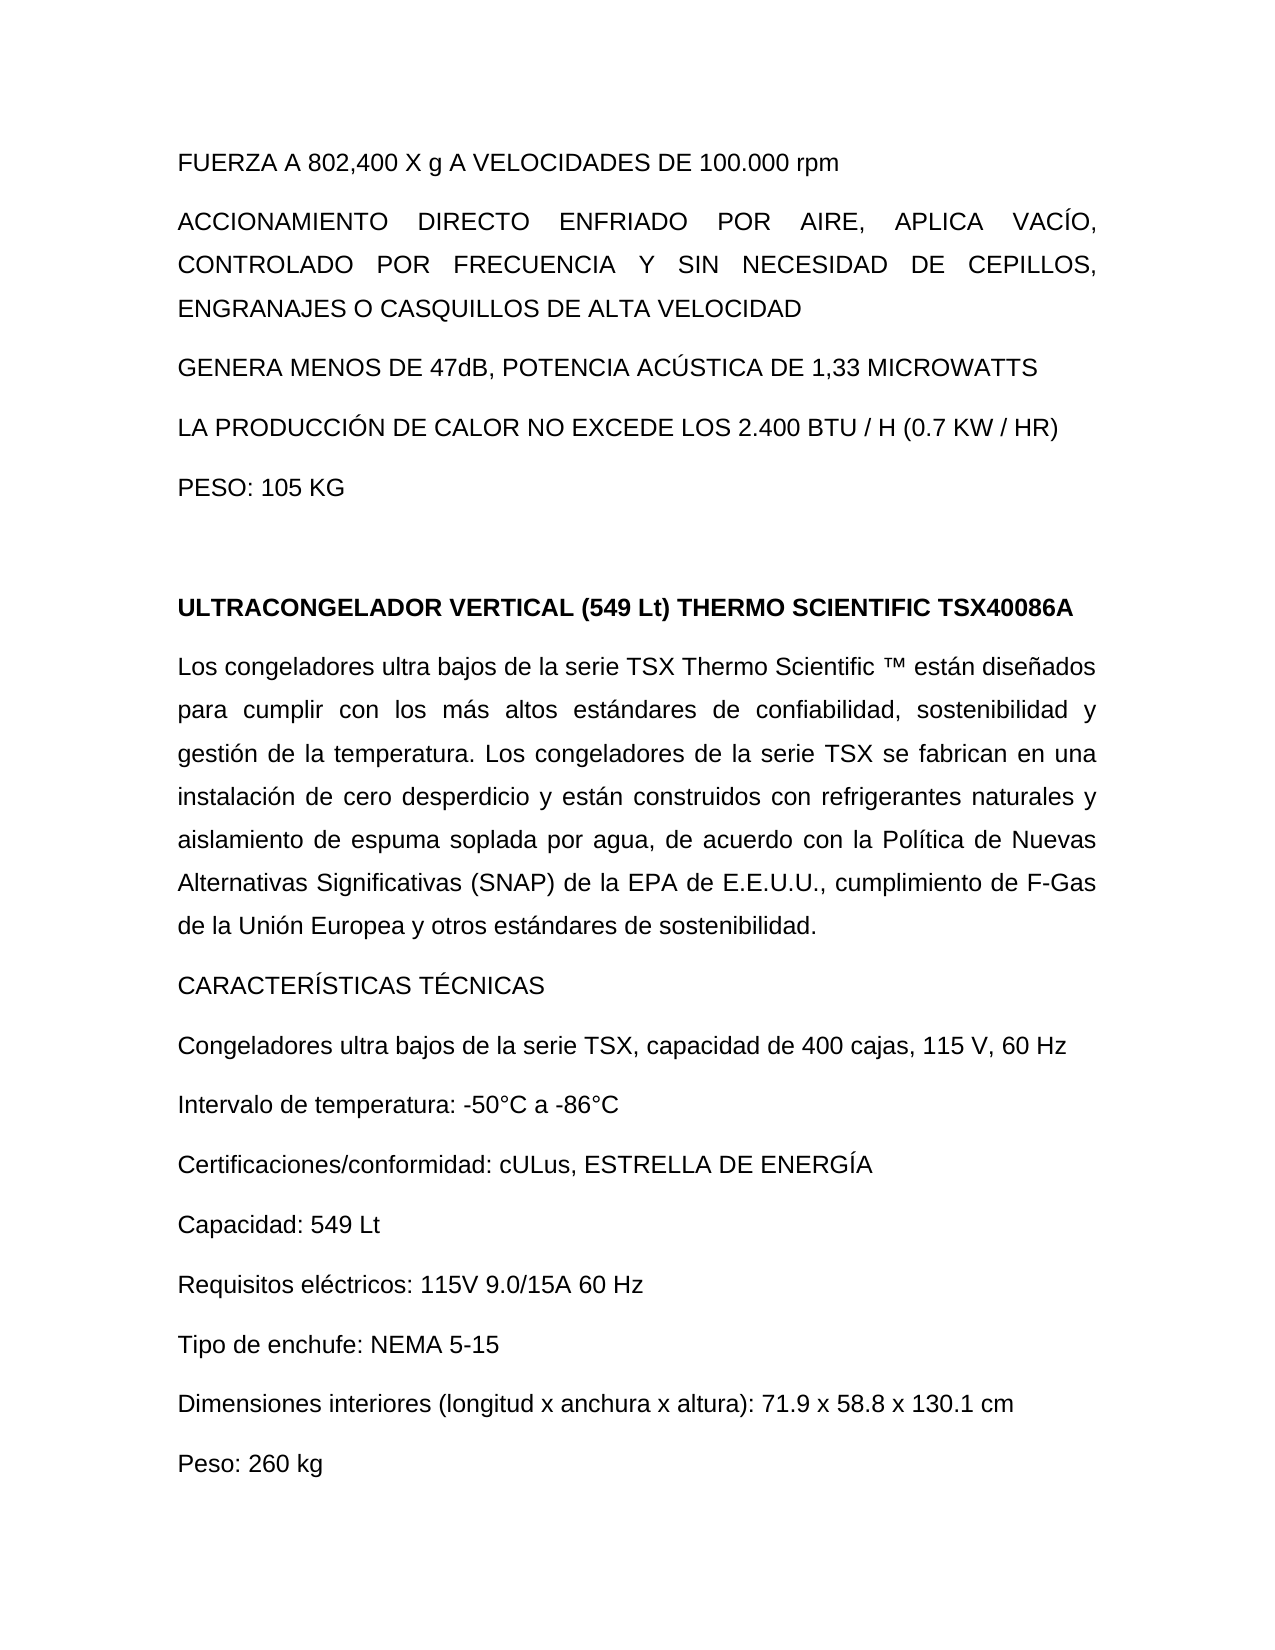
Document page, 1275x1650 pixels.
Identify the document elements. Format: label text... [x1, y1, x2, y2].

text Intervalo de temperatura: -50°C a -86°C [177, 1091, 1098, 1119]
text Certificaciones/conformidad: cULus, ESTRELLA DE ENERGÍA [177, 1150, 1098, 1179]
text FUERZA A 802,400 X g A VELOCIDADES DE 100.000 rpm [177, 148, 1098, 176]
text Tipo de enchufe: NEMA 5-15 [177, 1330, 1098, 1358]
text GENERA MENOS DE 47dB, POTENCIA ACÚSTICA DE 1,33 MICROWATTS [177, 353, 1098, 382]
text CARACTERÍSTICAS TÉCNICAS [177, 971, 1098, 1000]
text Dimensiones interiores (longitud x anchura x altura): 71.9 x 58.8 x 130.1 cm [177, 1389, 1098, 1418]
text Requisitos eléctricos: 115V 9.0/15A 60 Hz [177, 1270, 1098, 1299]
text LA PRODUCCIÓN DE CALOR NO EXCEDE LOS 2.400 BTU / H (0.7 KW / HR) [177, 413, 1098, 442]
text PESO: 105 KG [177, 473, 1098, 502]
text ULTRACONGELADOR VERTICAL (549 Lt) THERMO SCIENTIFIC TSX40086A [177, 593, 1098, 621]
text Capacidad: 549 Lt [177, 1210, 1098, 1239]
text Peso: 260 kg [177, 1449, 1098, 1478]
text Los congeladores ultra bajos de la serie TSX Thermo Scientific ™ están diseñados para cumplir con los más altos estándares de confiabilidad, sostenibilidad y gestión de la temperatura. Los congeladores de la serie TSX se fabrican en una instalación de cero desperdicio y están construidos con refrigerantes naturales y aislamiento de espuma soplada por agua, de acuerdo con la Política de Nuevas Alternativas Significativas (SNAP) de la EPA de E.E.U.U., cumplimiento de F-Gas de la Unión Europea y otros estándares de sostenibilidad. [177, 652, 1098, 940]
text ACCIONAMIENTO DIRECTO ENFRIADO POR AIRE, APLICA VACÍO, CONTROLADO POR FRECUENCIA Y SIN NECESIDAD DE CEPILLOS, ENGRANAJES O CASQUILLOS DE ALTA VELOCIDAD [177, 207, 1098, 322]
text Congeladores ultra bajos de la serie TSX, capacidad de 400 cajas, 115 V, 60 Hz [177, 1031, 1098, 1059]
